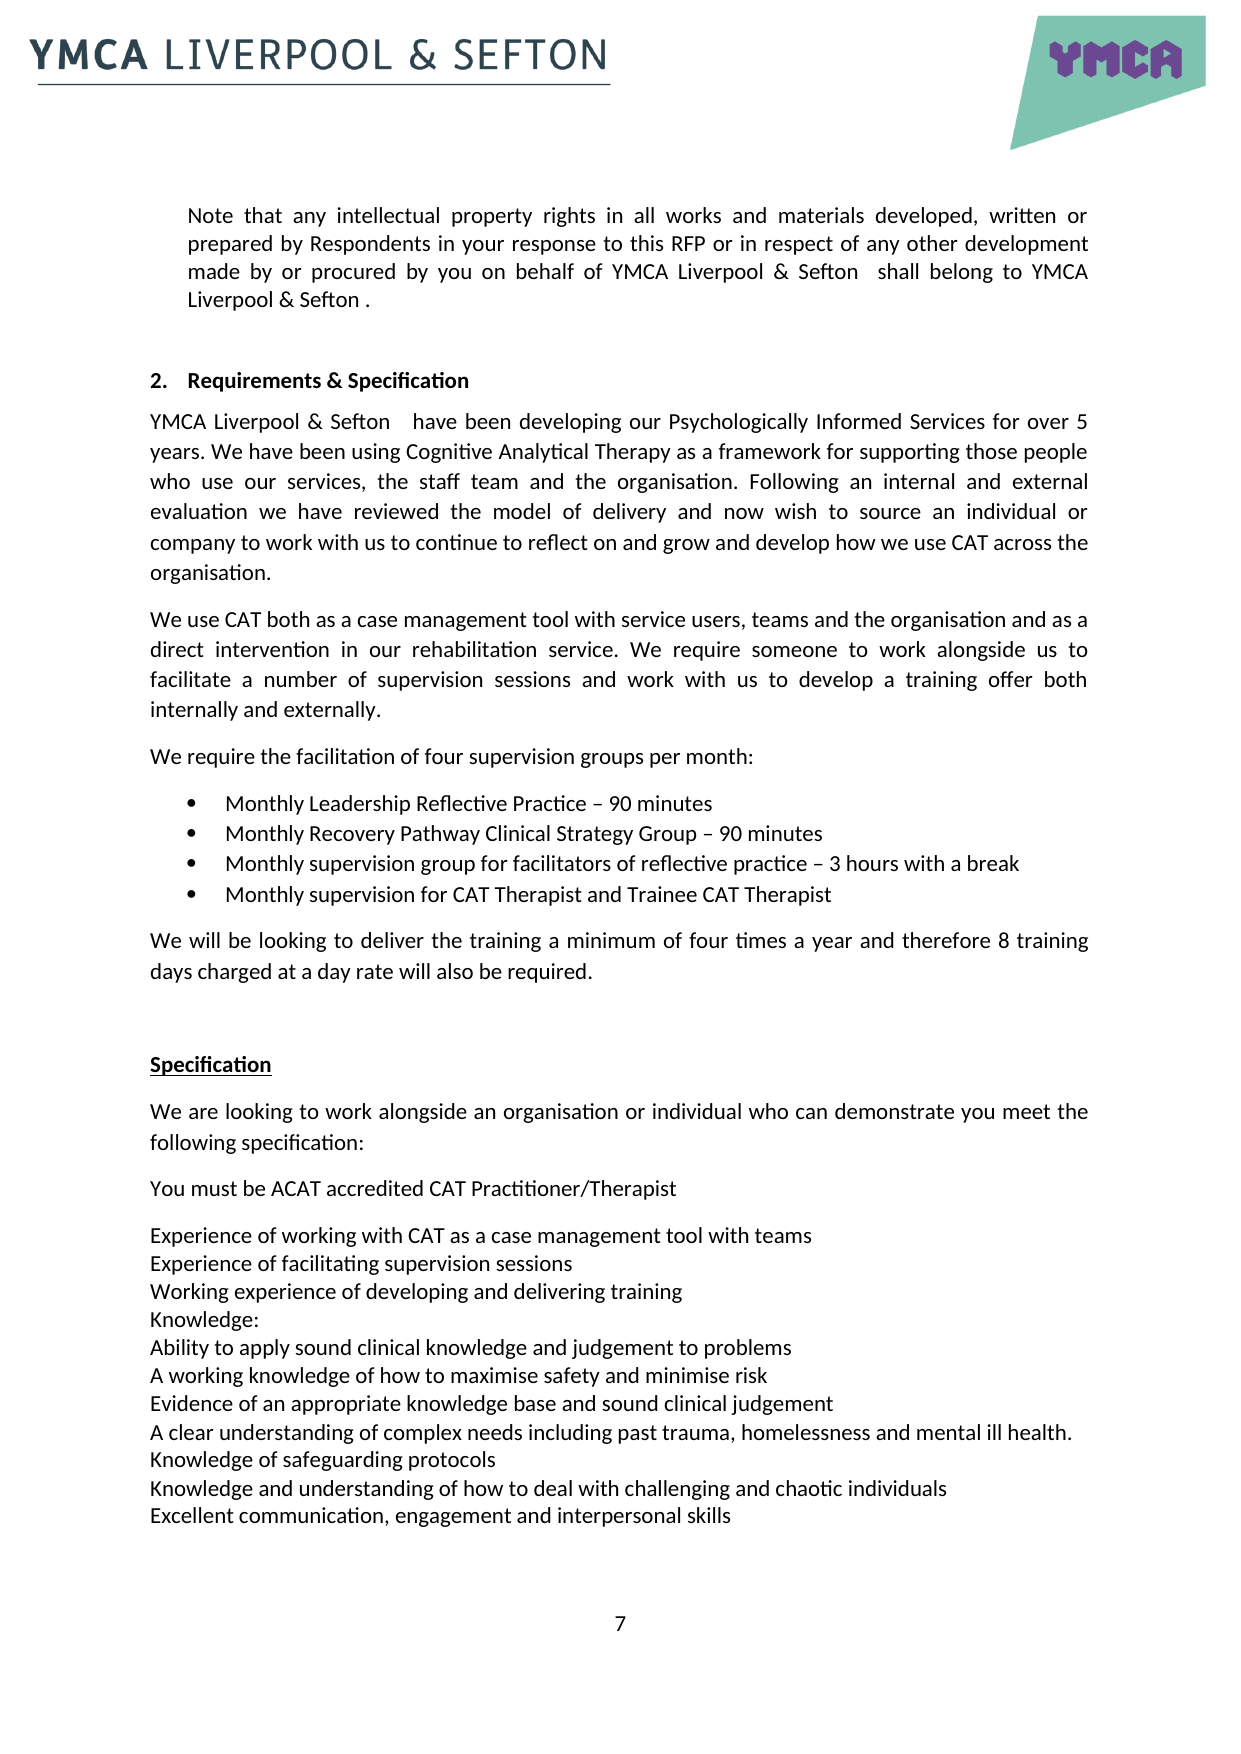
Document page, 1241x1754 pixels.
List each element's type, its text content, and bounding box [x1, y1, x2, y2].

text Evidence of an appropriate knowledge base and sound clinical judgement [150, 1389, 1090, 1418]
text Working experience of developing and delivering training [150, 1277, 1090, 1306]
text Excellent communication, engagement and interpersonal skills [150, 1502, 1090, 1530]
text YMCA Liverpool & Sefton have been developing our Psychologically Informed Services for over 5 years. We have been using Cognitive Analytical Therapy as a framework for supporting those people who use our services, the staff team and the organisation. Following an internal and external evaluation we have reviewed the model of delivery and now wish to source an individual or company to work with us to continue to reflect on and grow and develop how we use CAT across the organisation. [150, 407, 1090, 586]
text We are looking to work alongside an organisation or individual who can demonstrate you meet the following specification: [150, 1097, 1090, 1156]
text We use CAT both as a case management tool with service users, teams and the organisation and as a direct intervention in our rehabilitation service. We require someone to work alongside us to facilitate a number of supervision sessions and work with us to develop a training offer both internally and externally. [150, 605, 1090, 723]
text A clear understanding of complex needs including past trauma, homelessness and mental ill health. [150, 1418, 1090, 1446]
text Knowledge and understanding of how to deal with challenging and chaotic individuals [150, 1474, 1090, 1502]
picture [28, 37, 611, 86]
list Requirements & Specification [150, 366, 1090, 394]
list Monthly supervision for CAT Therapist and Trainee CAT Therapist [187, 880, 1090, 908]
text Knowledge: [150, 1306, 1090, 1333]
text We require the facilitation of four supervision groups per month: [150, 742, 1090, 770]
text We will be looking to deliver the training a minimum of four times a year and therefore 8 training days charged at a day rate will also be required. [150, 927, 1090, 985]
list Note that any intellectual property rights in all works and materials developed, written or prepared by Respondents in your response to this RFP or in respect of any other development made by or procured by you on behalf of YMCA Liverpool & Sefton shall belong to YMCA Liverpool & Sefton . [187, 201, 1090, 313]
text Experience of facilitating supervision sessions [150, 1249, 1090, 1277]
text A working knowledge of how to maximise safety and minimise risk [150, 1362, 1090, 1389]
text Ability to apply sound clinical knowledge and judgement to problems [150, 1333, 1090, 1362]
text Specification [150, 1051, 1090, 1079]
list Monthly supervision group for facilitators of reflective practice – 3 hours with a break [187, 849, 1090, 878]
text Experience of working with CAT as a case management tool with teams [150, 1221, 1090, 1249]
text You must be ACAT accredited CAT Practitioner/Therapist [150, 1174, 1090, 1203]
list Monthly Leadership Reflective Practice – 90 minutes [187, 789, 1090, 817]
list Monthly Recovery Pathway Clinical Strategy Group – 90 minutes [187, 819, 1090, 847]
picture [1009, 0, 1222, 150]
text Knowledge of safeguarding protocols [150, 1446, 1090, 1474]
